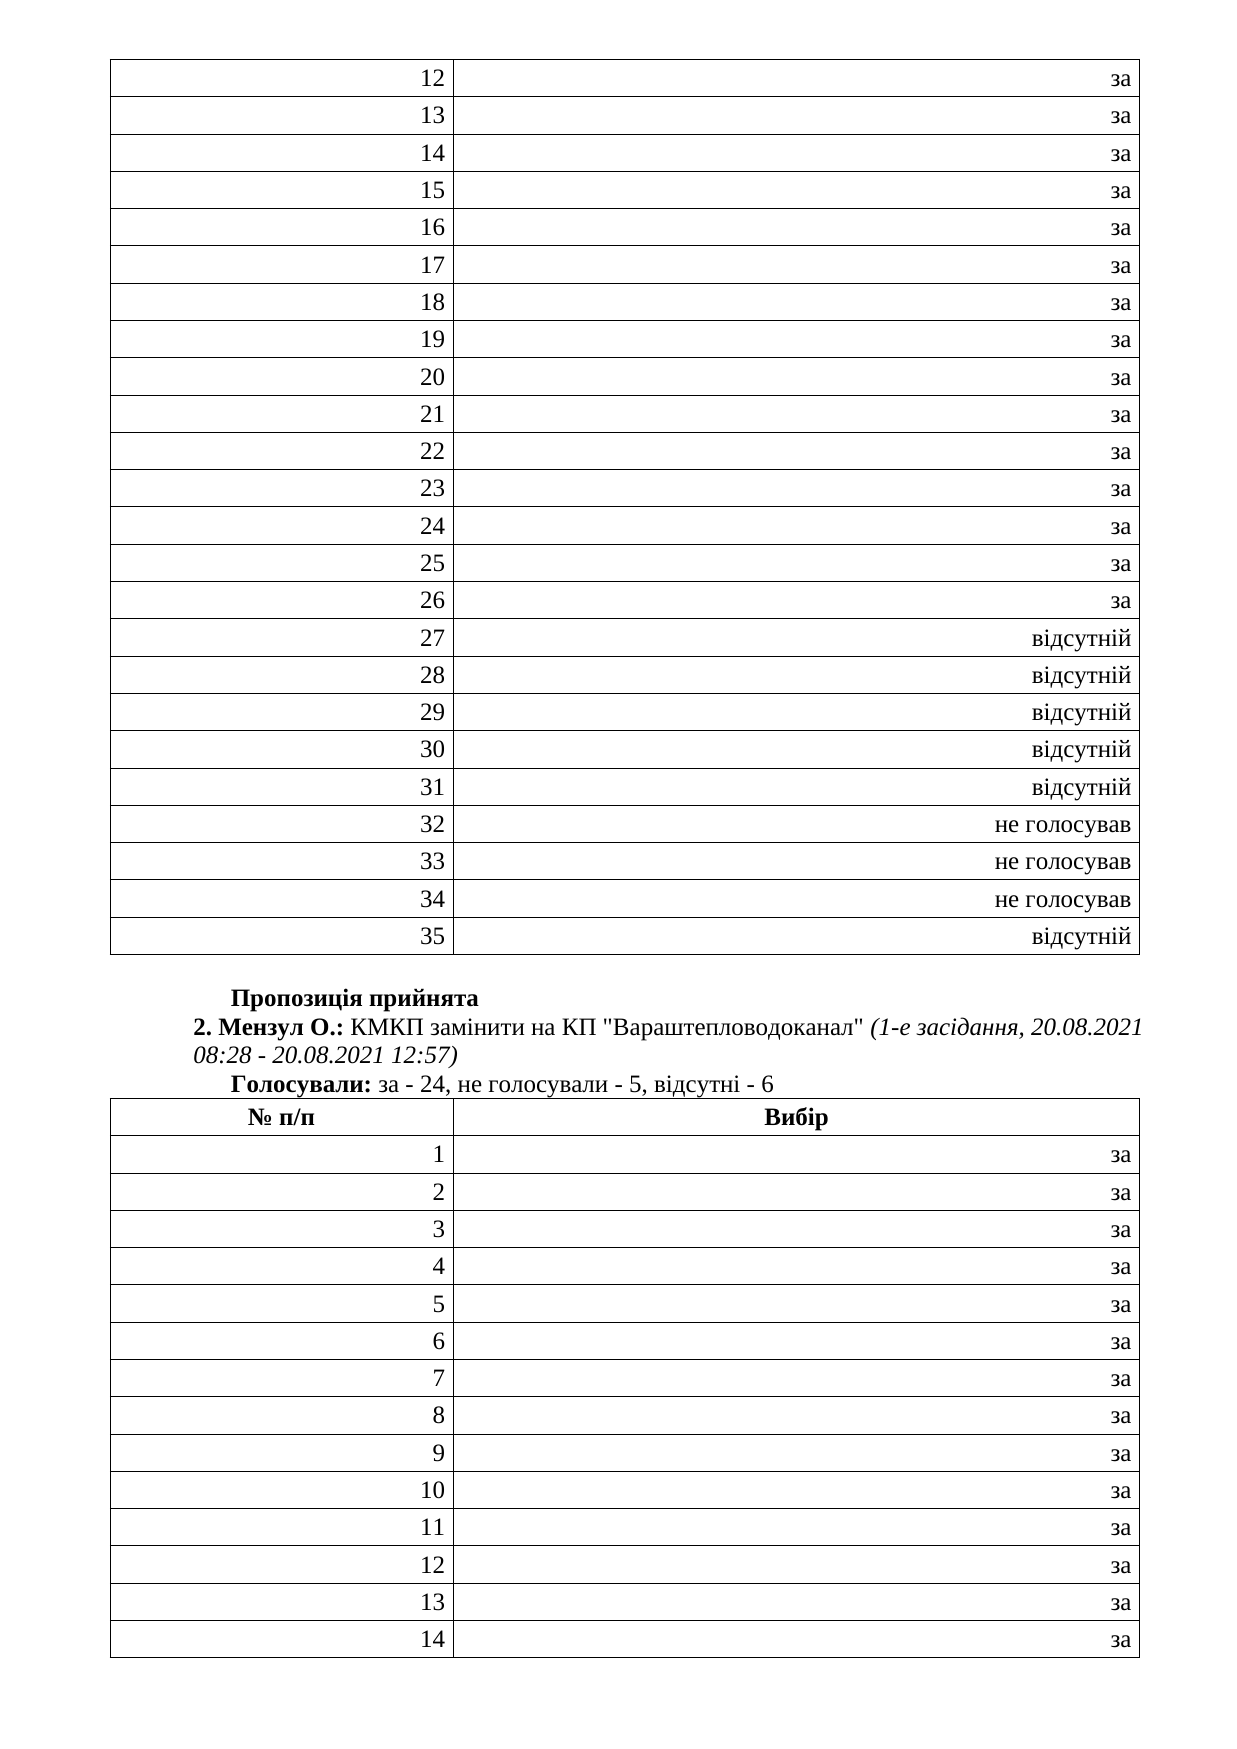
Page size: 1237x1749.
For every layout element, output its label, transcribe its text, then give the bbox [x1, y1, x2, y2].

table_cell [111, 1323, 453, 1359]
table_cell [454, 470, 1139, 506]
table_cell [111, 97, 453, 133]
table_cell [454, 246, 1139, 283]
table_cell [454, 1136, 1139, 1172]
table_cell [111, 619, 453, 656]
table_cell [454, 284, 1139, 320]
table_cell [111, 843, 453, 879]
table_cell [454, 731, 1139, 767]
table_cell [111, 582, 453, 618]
text Голосували: за - 24, не голосували - 5, відсутні - 6 [231, 1069, 1148, 1098]
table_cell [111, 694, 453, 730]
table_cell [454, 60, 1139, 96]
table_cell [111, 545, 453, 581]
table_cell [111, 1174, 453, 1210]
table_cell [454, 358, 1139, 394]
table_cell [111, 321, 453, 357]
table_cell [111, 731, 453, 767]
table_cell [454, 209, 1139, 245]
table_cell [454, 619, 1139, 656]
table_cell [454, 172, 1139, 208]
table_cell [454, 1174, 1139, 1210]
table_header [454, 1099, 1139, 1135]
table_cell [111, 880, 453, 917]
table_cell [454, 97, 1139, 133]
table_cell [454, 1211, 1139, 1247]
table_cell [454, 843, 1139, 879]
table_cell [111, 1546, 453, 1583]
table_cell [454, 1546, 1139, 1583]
text 2. Мензул О.: КМКП замінити на КП "Вараштепловодоканал" (1-е засідання, 20.08.2021 08:28 - 20.08.2021 12:57) [193, 1012, 1148, 1069]
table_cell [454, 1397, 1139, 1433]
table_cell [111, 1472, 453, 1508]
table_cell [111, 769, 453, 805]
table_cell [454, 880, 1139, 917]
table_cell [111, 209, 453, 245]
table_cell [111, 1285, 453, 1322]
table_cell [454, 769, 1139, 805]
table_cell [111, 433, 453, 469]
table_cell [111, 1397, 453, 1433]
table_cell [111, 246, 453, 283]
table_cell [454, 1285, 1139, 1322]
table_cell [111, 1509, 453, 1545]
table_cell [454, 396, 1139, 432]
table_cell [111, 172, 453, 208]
text Пропозиція прийнята [231, 954, 1148, 1012]
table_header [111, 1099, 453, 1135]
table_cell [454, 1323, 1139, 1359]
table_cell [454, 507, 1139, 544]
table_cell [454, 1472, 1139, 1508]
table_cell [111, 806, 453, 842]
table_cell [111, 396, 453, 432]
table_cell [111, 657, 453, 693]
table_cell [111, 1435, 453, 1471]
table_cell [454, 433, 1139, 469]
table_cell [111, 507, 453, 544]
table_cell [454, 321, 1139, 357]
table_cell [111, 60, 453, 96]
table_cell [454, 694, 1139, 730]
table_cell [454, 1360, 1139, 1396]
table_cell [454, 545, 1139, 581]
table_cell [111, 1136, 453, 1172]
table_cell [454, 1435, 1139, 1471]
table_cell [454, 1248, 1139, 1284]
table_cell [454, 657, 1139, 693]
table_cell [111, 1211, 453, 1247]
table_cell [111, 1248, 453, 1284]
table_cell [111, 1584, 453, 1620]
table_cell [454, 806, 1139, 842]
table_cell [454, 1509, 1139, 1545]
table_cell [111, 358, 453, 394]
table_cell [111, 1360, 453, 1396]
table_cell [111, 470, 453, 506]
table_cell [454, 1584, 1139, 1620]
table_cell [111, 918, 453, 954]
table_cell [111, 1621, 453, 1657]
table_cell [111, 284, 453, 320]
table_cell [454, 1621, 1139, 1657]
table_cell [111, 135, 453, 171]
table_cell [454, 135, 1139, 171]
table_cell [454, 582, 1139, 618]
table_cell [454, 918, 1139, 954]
